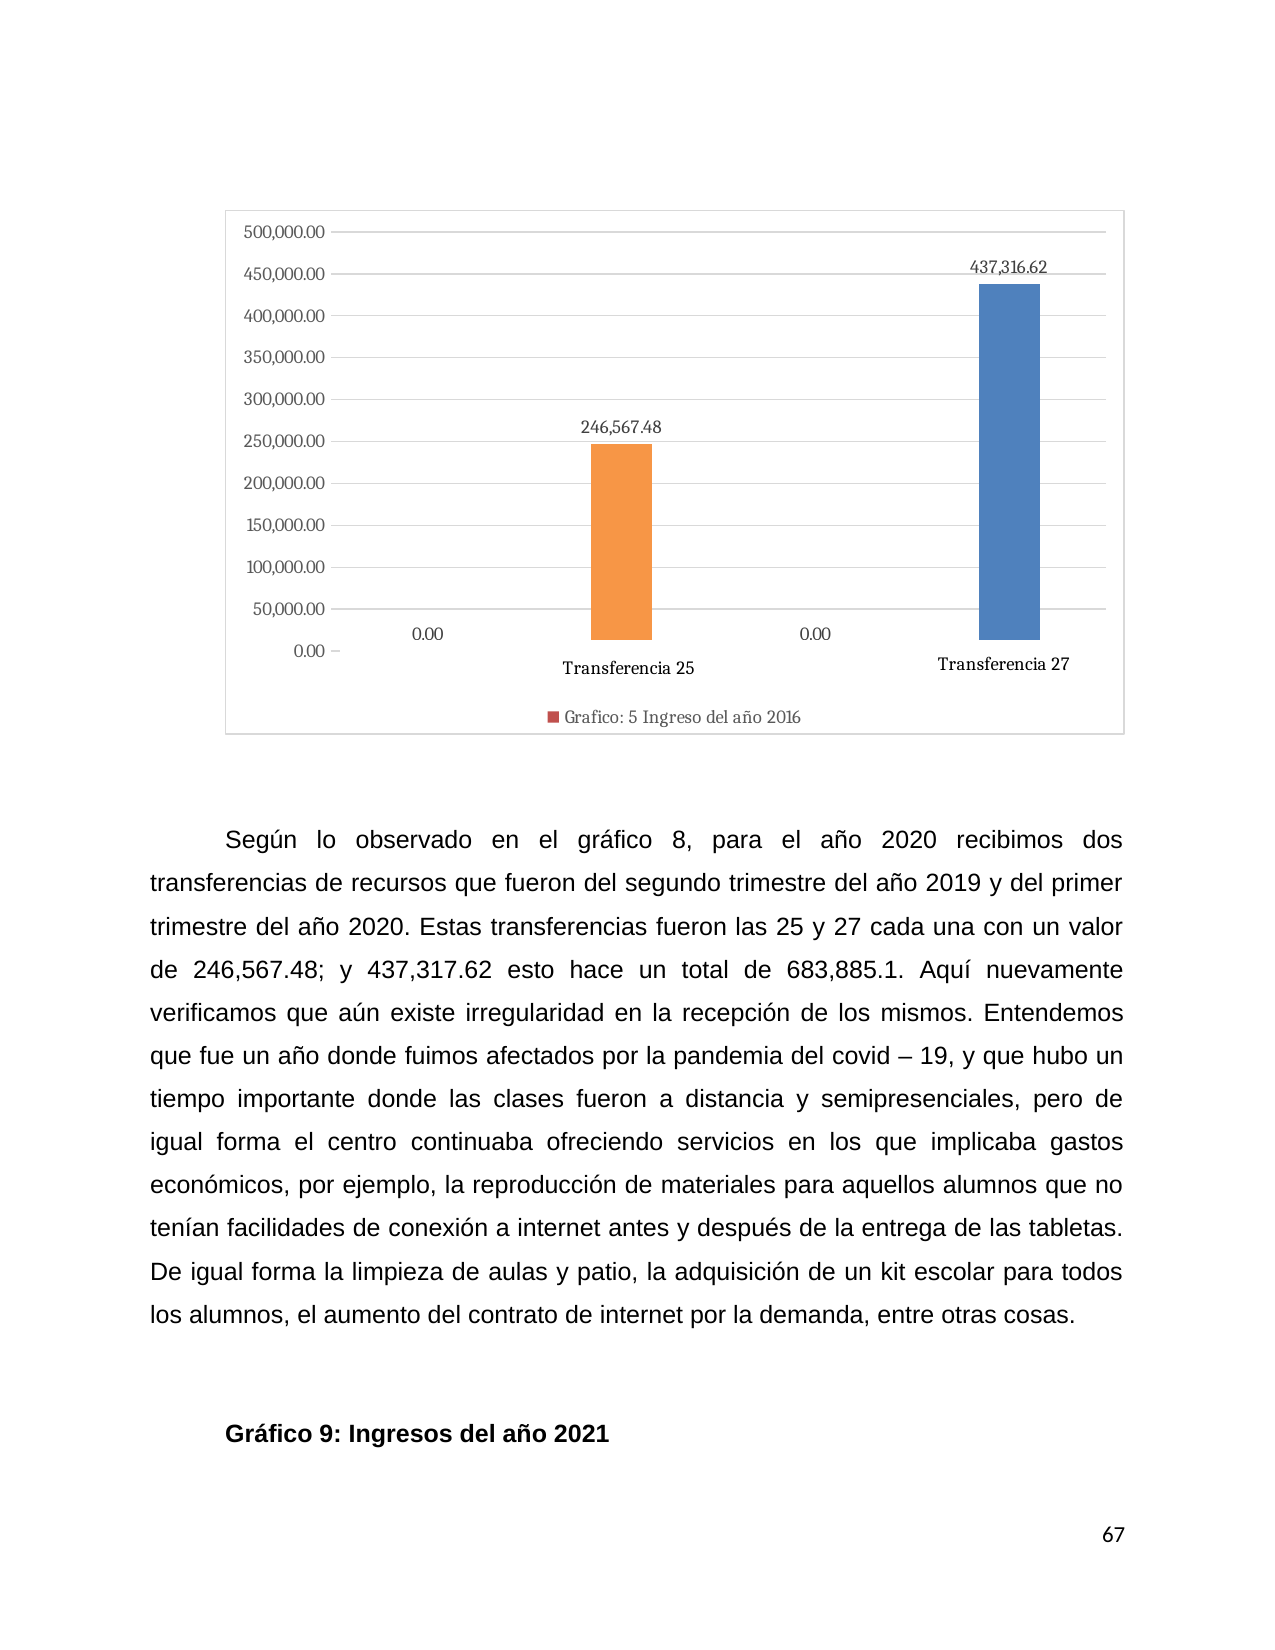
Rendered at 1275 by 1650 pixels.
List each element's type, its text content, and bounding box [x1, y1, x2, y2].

text Gráfico 9: Ingresos del año 2021 [150, 1419, 1125, 1448]
text Según lo observado en el gráfico 8, para el año 2020 recibimos dos transferencias de recursos que fueron del segundo trimestre del año 2019 y del primer trimestre del año 2020. Estas transferencias fueron las 25 y 27 cada una con un valor de 246,567.48; y 437,317.62 esto hace un total de 683,885.1. Aquí nuevamente verificamos que aún existe irregularidad en la recepción de los mismos. Entendemos que fue un año donde fuimos afectados por la pandemia del covid – 19, y que hubo un tiempo importante donde las clases fueron a distancia y semipresenciales, pero de igual forma el centro continuaba ofreciendo servicios en los que implicaba gastos económicos, por ejemplo, la reproducción de materiales para aquellos alumnos que no tenían facilidades de conexión a internet antes y después de la entrega de las tabletas. De igual forma la limpieza de aulas y patio, la adquisición de un kit escolar para todos los alumnos, el aumento del contrato de internet por la demanda, entre otras cosas. [150, 825, 1125, 1328]
